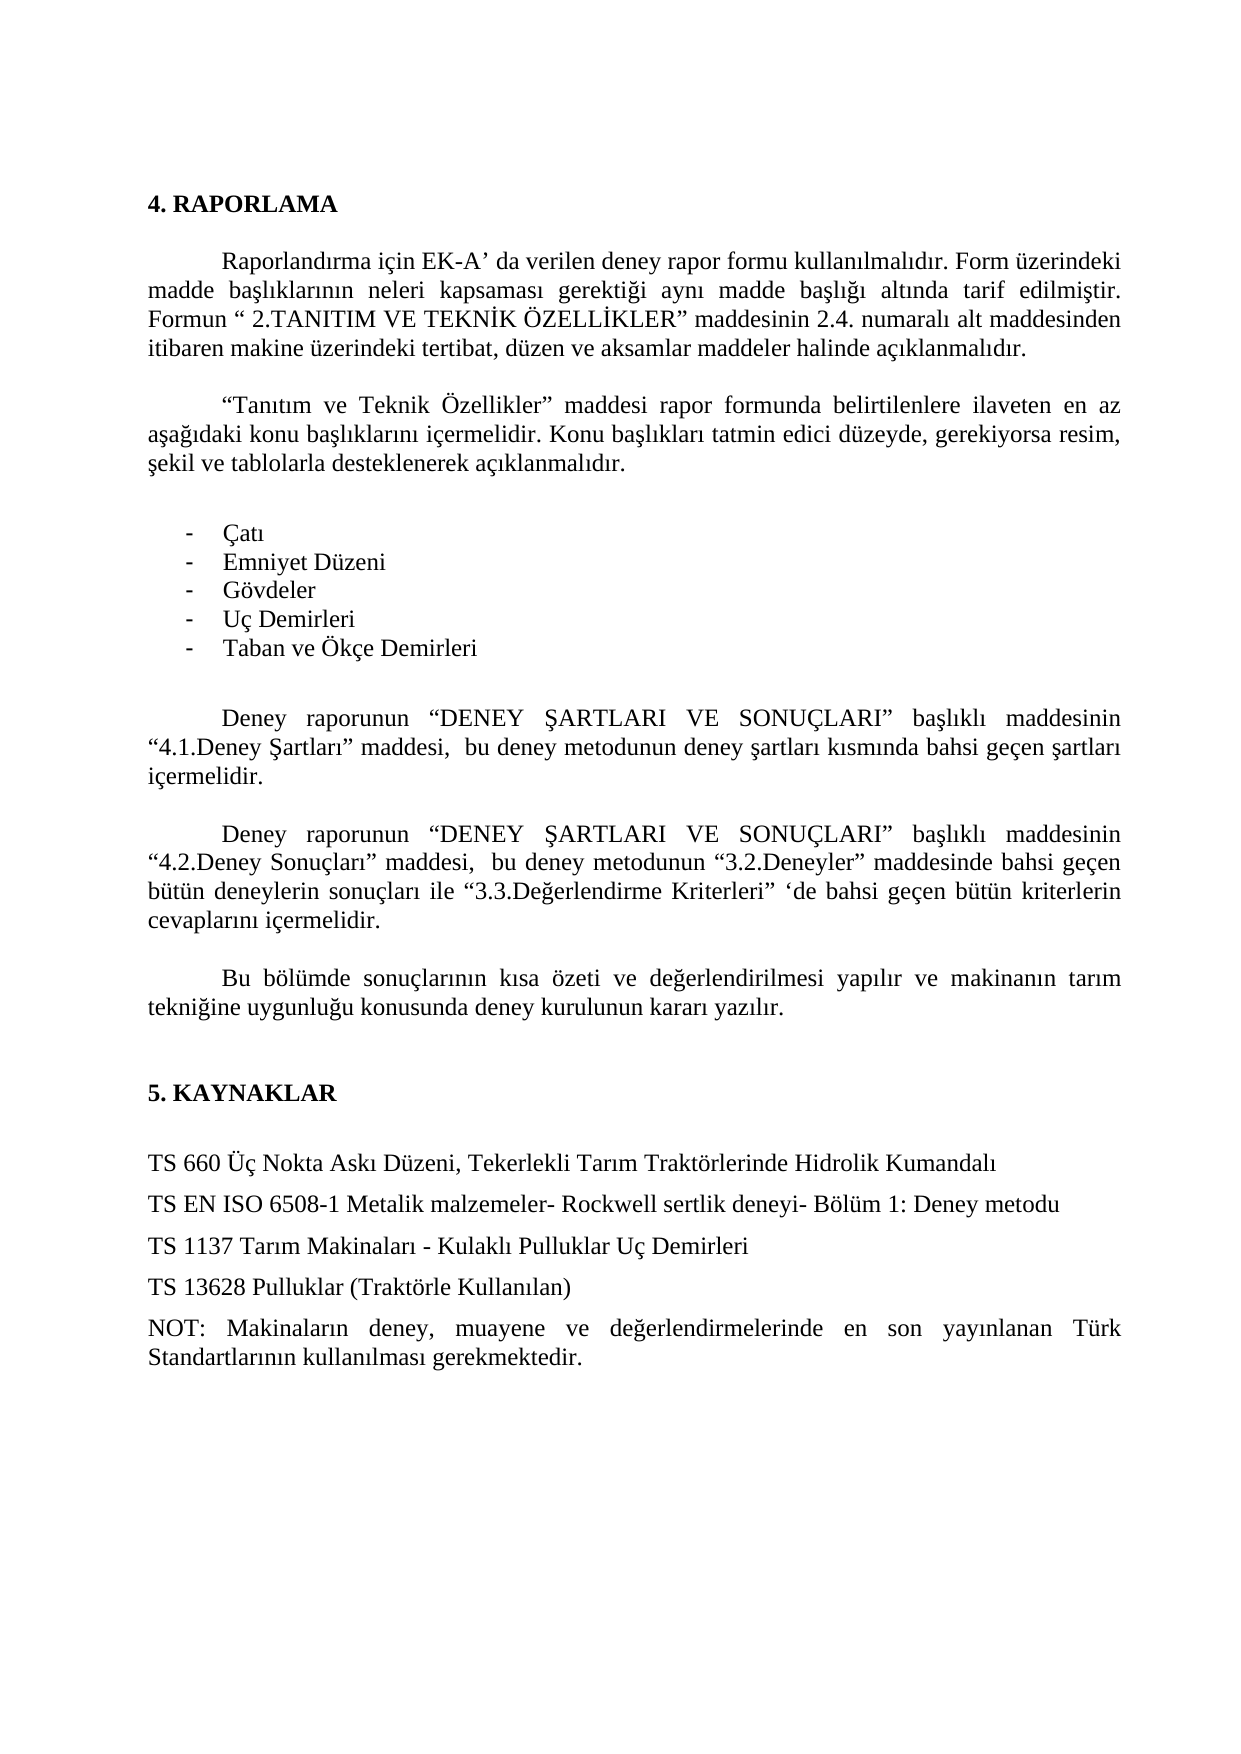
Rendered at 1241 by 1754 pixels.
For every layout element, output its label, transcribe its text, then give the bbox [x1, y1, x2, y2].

list Çatı [185, 518, 1122, 547]
list Taban ve Ökçe Demirleri [185, 633, 1122, 662]
text 5. KAYNAKLAR [148, 1078, 1122, 1107]
text TS 13628 Pulluklar (Traktörle Kullanılan) [148, 1272, 1122, 1301]
list Uç Demirleri [185, 604, 1122, 633]
text NOT: Makinaların deney, muayene ve değerlendirmelerinde en son yayınlanan Türk Standartlarının kullanılması gerekmektedir. [148, 1313, 1122, 1371]
text Deney raporunun “DENEY ŞARTLARI VE SONUÇLARI” başlıklı maddesinin “4.1.Deney Şartları” maddesi, bu deney metodunun deney şartları kısmında bahsi geçen şartları içermelidir. [148, 703, 1122, 789]
text TS EN ISO 6508-1 Metalik malzemeler- Rockwell sertlik deneyi- Bölüm 1: Deney metodu [148, 1189, 1122, 1218]
text TS 660 Üç Nokta Askı Düzeni, Tekerlekli Tarım Traktörlerinde Hidrolik Kumandalı [148, 1148, 1122, 1177]
text TS 1137 Tarım Makinaları - Kulaklı Pulluklar Uç Demirleri [148, 1231, 1122, 1259]
text Bu bölümde sonuçlarının kısa özeti ve değerlendirilmesi yapılır ve makinanın tarım tekniğine uygunluğu konusunda deney kurulunun kararı yazılır. [148, 963, 1122, 1020]
list Gövdeler [185, 575, 1122, 604]
text 4. RAPORLAMA [148, 189, 1122, 218]
list Emniyet Düzeni [185, 547, 1122, 575]
text Deney raporunun “DENEY ŞARTLARI VE SONUÇLARI” başlıklı maddesinin “4.2.Deney Sonuçları” maddesi, bu deney metodunun “3.2.Deneyler” maddesinde bahsi geçen bütün deneylerin sonuçları ile “3.3.Değerlendirme Kriterleri” ‘de bahsi geçen bütün kriterlerin cevaplarını içermelidir. [148, 819, 1122, 934]
text “Tanıtım ve Teknik Özellikler” maddesi rapor formunda belirtilenlere ilaveten en az aşağıdaki konu başlıklarını içermelidir. Konu başlıkları tatmin edici düzeyde, gerekiyorsa resim, şekil ve tablolarla desteklenerek açıklanmalıdır. [148, 390, 1122, 476]
text Raporlandırma için EK-A’ da verilen deney rapor formu kullanılmalıdır. Form üzerindeki madde başlıklarının neleri kapsaması gerektiği aynı madde başlığı altında tarif edilmiştir. Formun “ 2.TANITIM VE TEKNİK ÖZELLİKLER” maddesinin 2.4. numaralı alt maddesinden itibaren makine üzerindeki tertibat, düzen ve aksamlar maddeler halinde açıklanmalıdır. [148, 246, 1122, 361]
